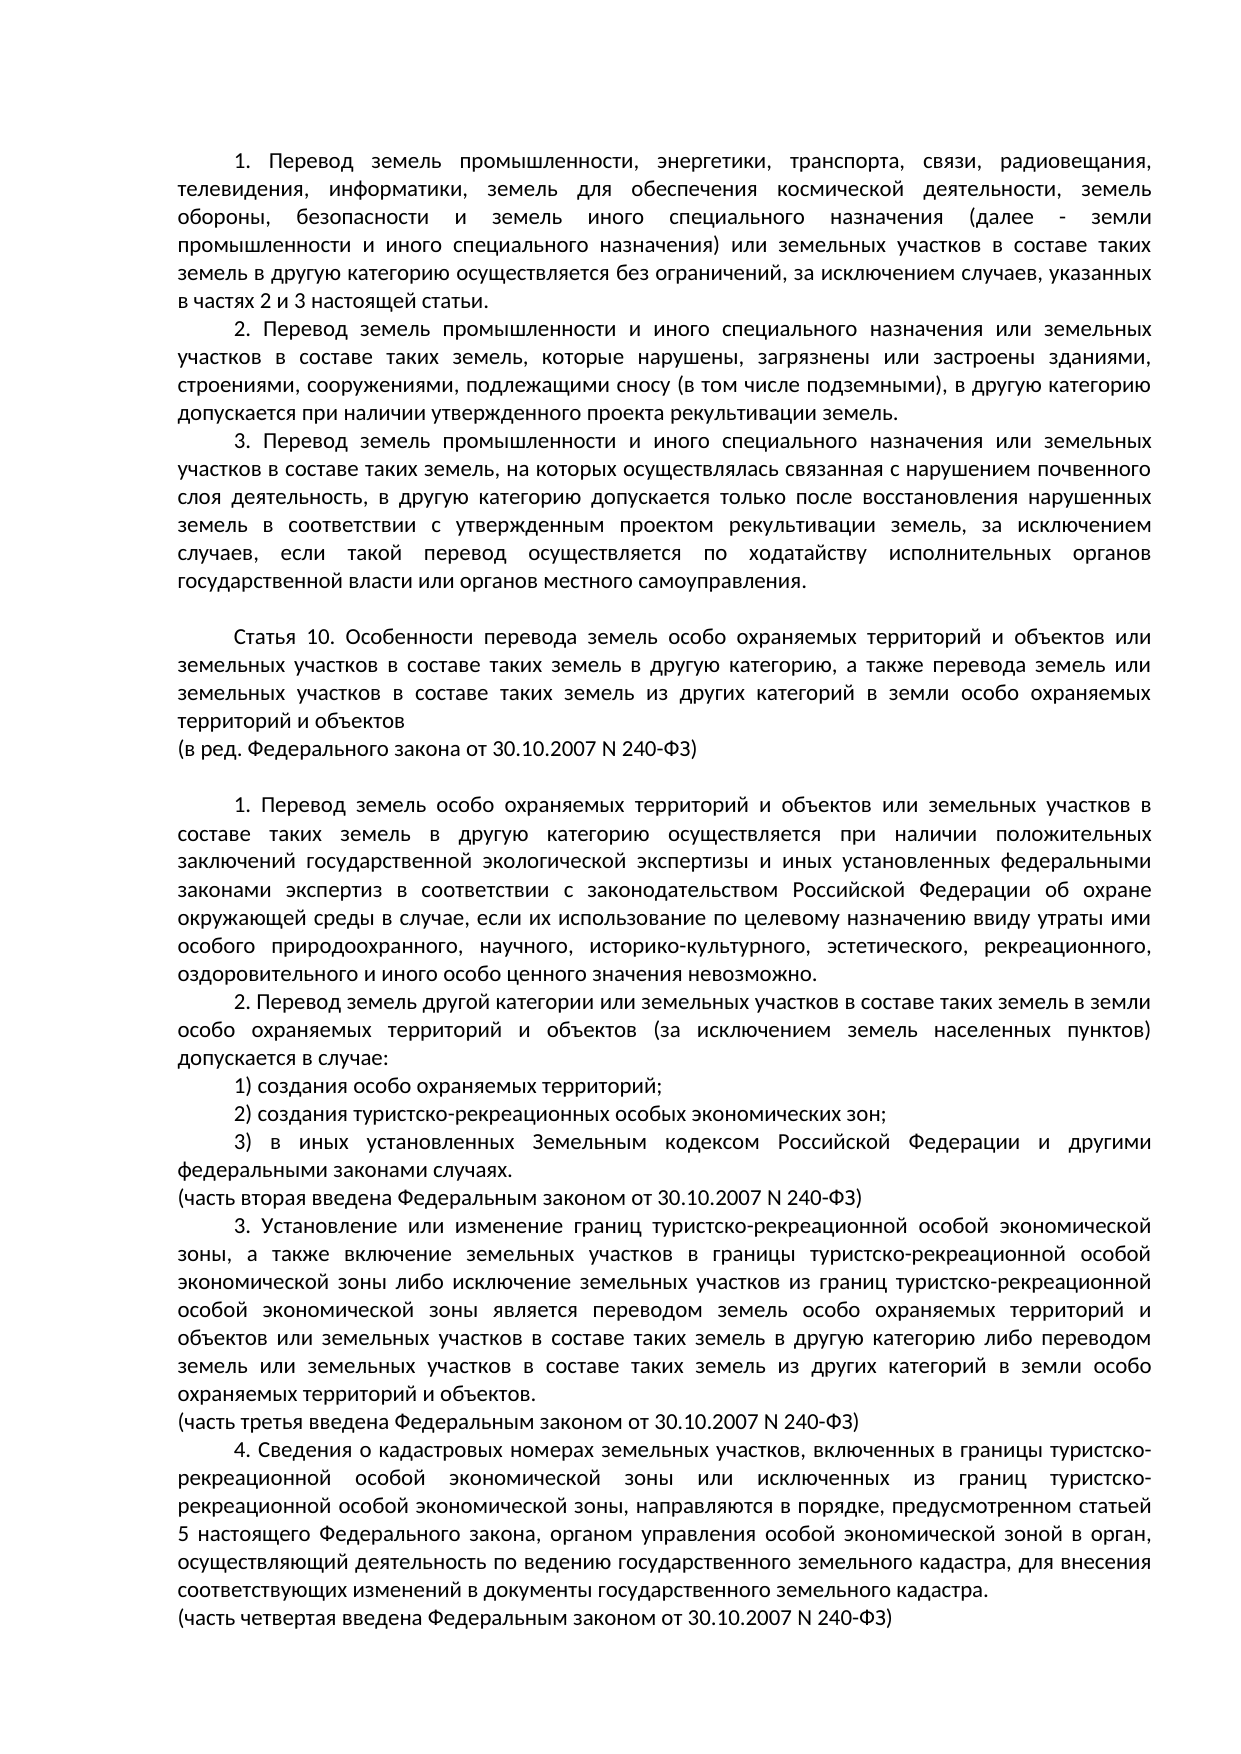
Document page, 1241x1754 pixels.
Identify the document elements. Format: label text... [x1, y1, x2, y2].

text 2) создания туристско-рекреационных особых экономических зон; [177, 1099, 1152, 1127]
text 1) создания особо охраняемых территорий; [177, 1071, 1152, 1099]
text 2. Перевод земель другой категории или земельных участков в составе таких земель в земли особо охраняемых территорий и объектов (за исключением земель населенных пунктов) допускается в случае: [177, 987, 1152, 1071]
text 2. Перевод земель промышленности и иного специального назначения или земельных участков в составе таких земель, которые нарушены, загрязнены или застроены зданиями, строениями, сооружениями, подлежащими сносу (в том числе подземными), в другую категорию допускается при наличии утвержденного проекта рекультивации земель. [177, 314, 1152, 426]
text 3. Установление или изменение границ туристско-рекреационной особой экономической зоны, а также включение земельных участков в границы туристско-рекреационной особой экономической зоны либо исключение земельных участков из границ туристско-рекреационной особой экономической зоны является переводом земель особо охраняемых территорий и объектов или земельных участков в составе таких земель в другую категорию либо переводом земель или земельных участков в составе таких земель из других категорий в земли особо охраняемых территорий и объектов. [177, 1211, 1152, 1407]
text 1. Перевод земель промышленности, энергетики, транспорта, связи, радиовещания, телевидения, информатики, земель для обеспечения космической деятельности, земель обороны, безопасности и земель иного специального назначения (далее - земли промышленности и иного специального назначения) или земельных участков в составе таких земель в другую категорию осуществляется без ограничений, за исключением случаев, указанных в частях 2 и 3 настоящей статьи. [177, 146, 1152, 314]
text 1. Перевод земель особо охраняемых территорий и объектов или земельных участков в составе таких земель в другую категорию осуществляется при наличии положительных заключений государственной экологической экспертизы и иных установленных федеральными законами экспертиз в соответствии с законодательством Российской Федерации об охране окружающей среды в случае, если их использование по целевому назначению ввиду утраты ими особого природоохранного, научного, историко-культурного, эстетического, рекреационного, оздоровительного и иного особо ценного значения невозможно. [177, 791, 1152, 987]
text (часть третья введена Федеральным законом от 30.10.2007 N 240-ФЗ) [177, 1407, 1152, 1435]
text Статья 10. Особенности перевода земель особо охраняемых территорий и объектов или земельных участков в составе таких земель в другую категорию, а также перевода земель или земельных участков в составе таких земель из других категорий в земли особо охраняемых территорий и объектов [177, 622, 1152, 734]
text (часть вторая введена Федеральным законом от 30.10.2007 N 240-ФЗ) [177, 1183, 1152, 1211]
text (в ред. Федерального закона от 30.10.2007 N 240-ФЗ) [177, 734, 1152, 763]
text 4. Сведения о кадастровых номерах земельных участков, включенных в границы туристско-рекреационной особой экономической зоны или исключенных из границ туристско-рекреационной особой экономической зоны, направляются в порядке, предусмотренном статьей 5 настоящего Федерального закона, органом управления особой экономической зоной в орган, осуществляющий деятельность по ведению государственного земельного кадастра, для внесения соответствующих изменений в документы государственного земельного кадастра. [177, 1435, 1152, 1603]
text (часть четвертая введена Федеральным законом от 30.10.2007 N 240-ФЗ) [177, 1603, 1152, 1631]
text 3. Перевод земель промышленности и иного специального назначения или земельных участков в составе таких земель, на которых осуществлялась связанная с нарушением почвенного слоя деятельность, в другую категорию допускается только после восстановления нарушенных земель в соответствии с утвержденным проектом рекультивации земель, за исключением случаев, если такой перевод осуществляется по ходатайству исполнительных органов государственной власти или органов местного самоуправления. [177, 426, 1152, 594]
text 3) в иных установленных Земельным кодексом Российской Федерации и другими федеральными законами случаях. [177, 1127, 1152, 1183]
